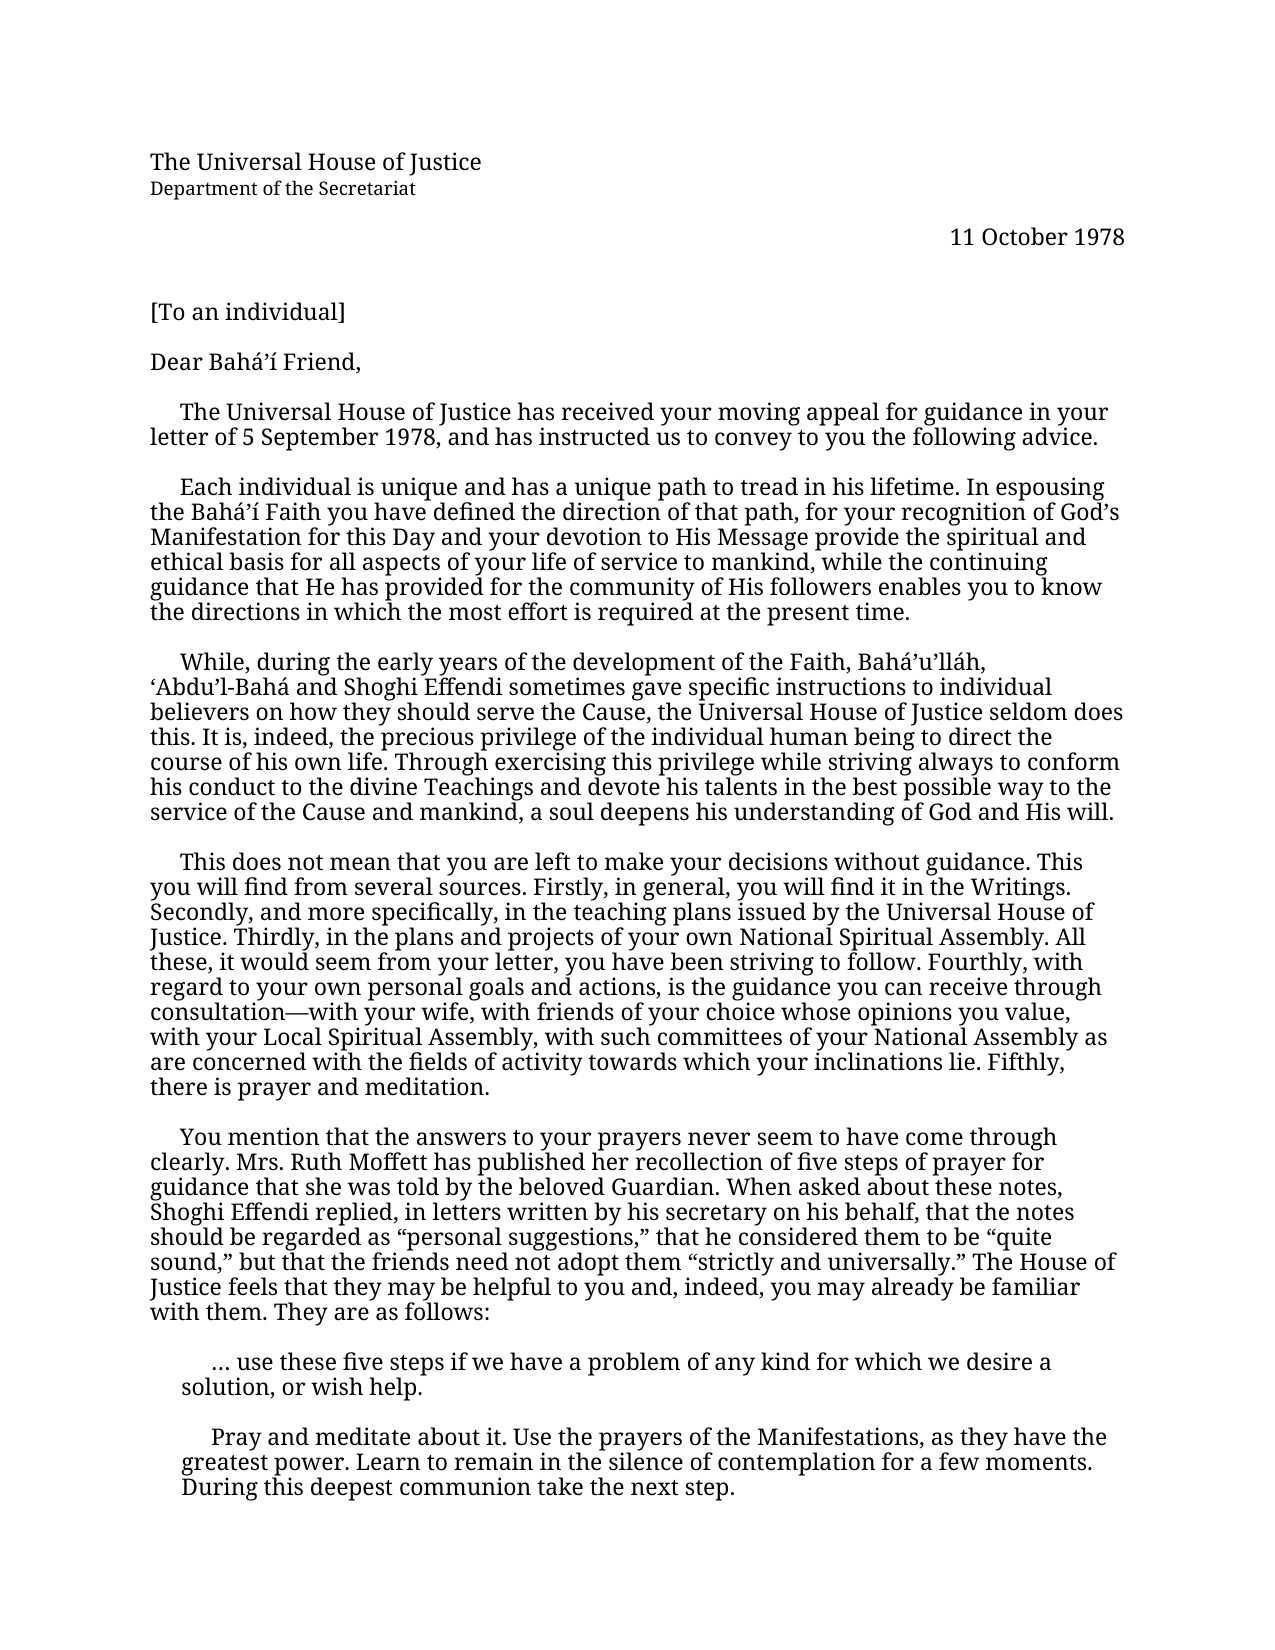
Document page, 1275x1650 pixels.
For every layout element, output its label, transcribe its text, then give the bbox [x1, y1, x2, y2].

text … use these five steps if we have a problem of any kind for which we desire a solution, or wish help. [181, 1350, 1125, 1400]
text The Universal House of Justice has received your moving appeal for guidance in your letter of 5 September 1978, and has instructed us to convey to you the following advice. [150, 400, 1125, 450]
text Dear Bahá’í Friend, [150, 350, 1125, 375]
text Each individual is unique and has a unique path to tread in his lifetime. In espousing the Bahá’í Faith you have defined the direction of that path, for your recognition of God’s Manifestation for this Day and your devotion to His Message provide the spiritual and ethical basis for all aspects of your life of service to mankind, while the continuing guidance that He has provided for the community of His followers enables you to know the directions in which the most effort is required at the present time. [150, 475, 1125, 625]
text You mention that the answers to your prayers never seem to have come through clearly. Mrs. Ruth Moffett has published her recollection of five steps of prayer for guidance that she was told by the beloved Guardian. When asked about these notes, Shoghi Effendi replied, in letters written by his secretary on his behalf, that the notes should be regarded as “personal suggestions,” that he considered them to be “quite sound,” but that the friends need not adopt them “strictly and universally.” The House of Justice feels that they may be helpful to you and, indeed, you may already be familiar with them. They are as follows: [150, 1125, 1125, 1325]
text 11 October 1978 [150, 225, 1125, 250]
text This does not mean that you are left to make your decisions without guidance. This you will find from several sources. Firstly, in general, you will find it in the Writings. Secondly, and more specifically, in the teaching plans issued by the Universal House of Justice. Thirdly, in the plans and projects of your own National Spiritual Assembly. All these, it would seem from your letter, you have been striving to follow. Fourthly, with regard to your own personal goals and actions, is the guidance you can receive through consultation—with your wife, with friends of your choice whose opinions you value, with your Local Spiritual Assembly, with such committees of your National Assembly as are concerned with the fields of activity towards which your inclinations lie. Fifthly, there is prayer and meditation. [150, 850, 1125, 1100]
text [To an individual] [150, 300, 1125, 325]
text While, during the early years of the development of the Faith, Bahá’u’lláh, ‘Abdu’l-Bahá and Shoghi Effendi sometimes gave specific instructions to individual believers on how they should serve the Cause, the Universal House of Justice seldom does this. It is, indeed, the precious privilege of the individual human being to direct the course of his own life. Through exercising this privilege while striving always to conform his conduct to the divine Teachings and devote his talents in the best possible way to the service of the Cause and mankind, a soul deepens his understanding of God and His will. [150, 650, 1125, 825]
text Pray and meditate about it. Use the prayers of the Manifestations, as they have the greatest power. Learn to remain in the silence of contemplation for a few moments. During this deepest communion take the next step. [181, 1425, 1125, 1500]
